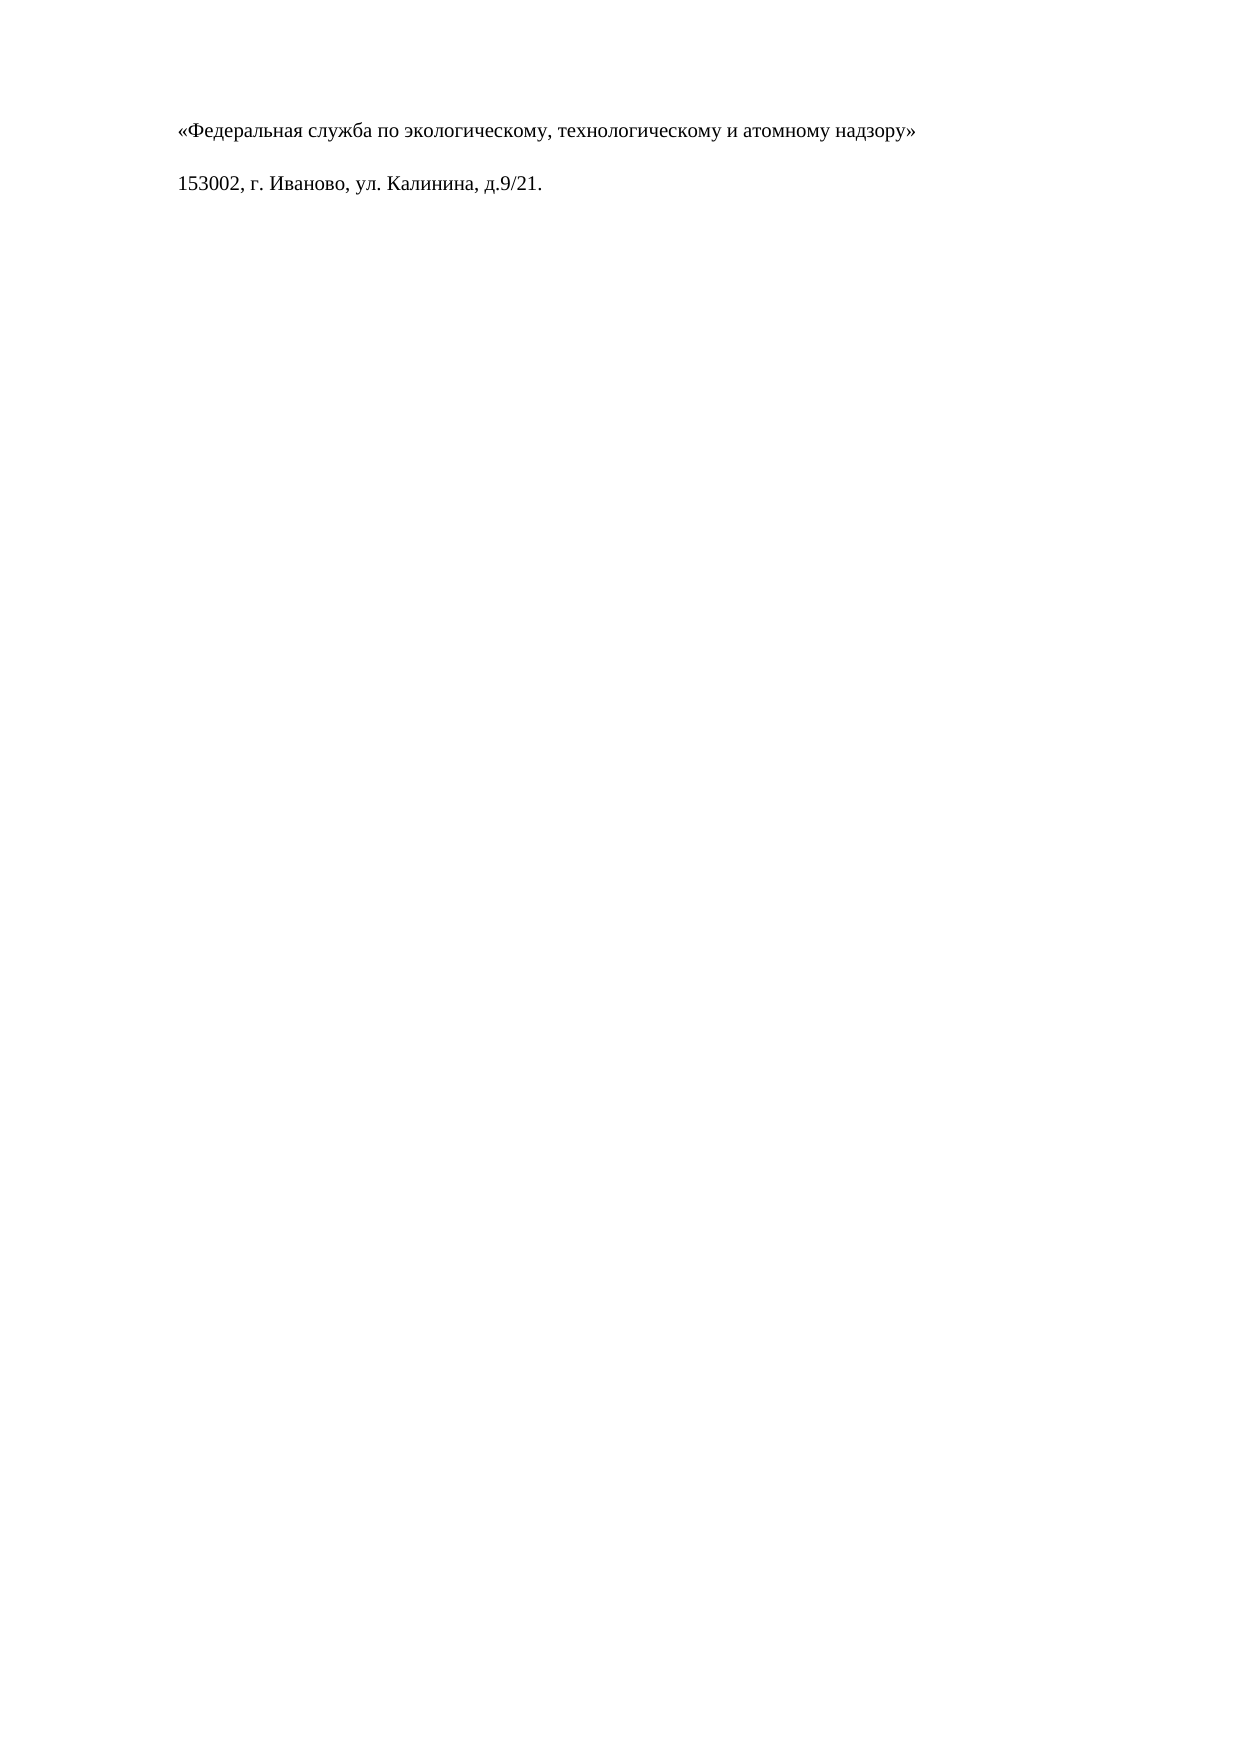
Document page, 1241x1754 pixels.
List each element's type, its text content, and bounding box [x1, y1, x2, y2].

text 153002, г. Иваново, ул. Калинина, д.9/21. [177, 171, 1152, 195]
text «Федеральная служба по экологическому, технологическому и атомному надзору» [177, 118, 1152, 142]
